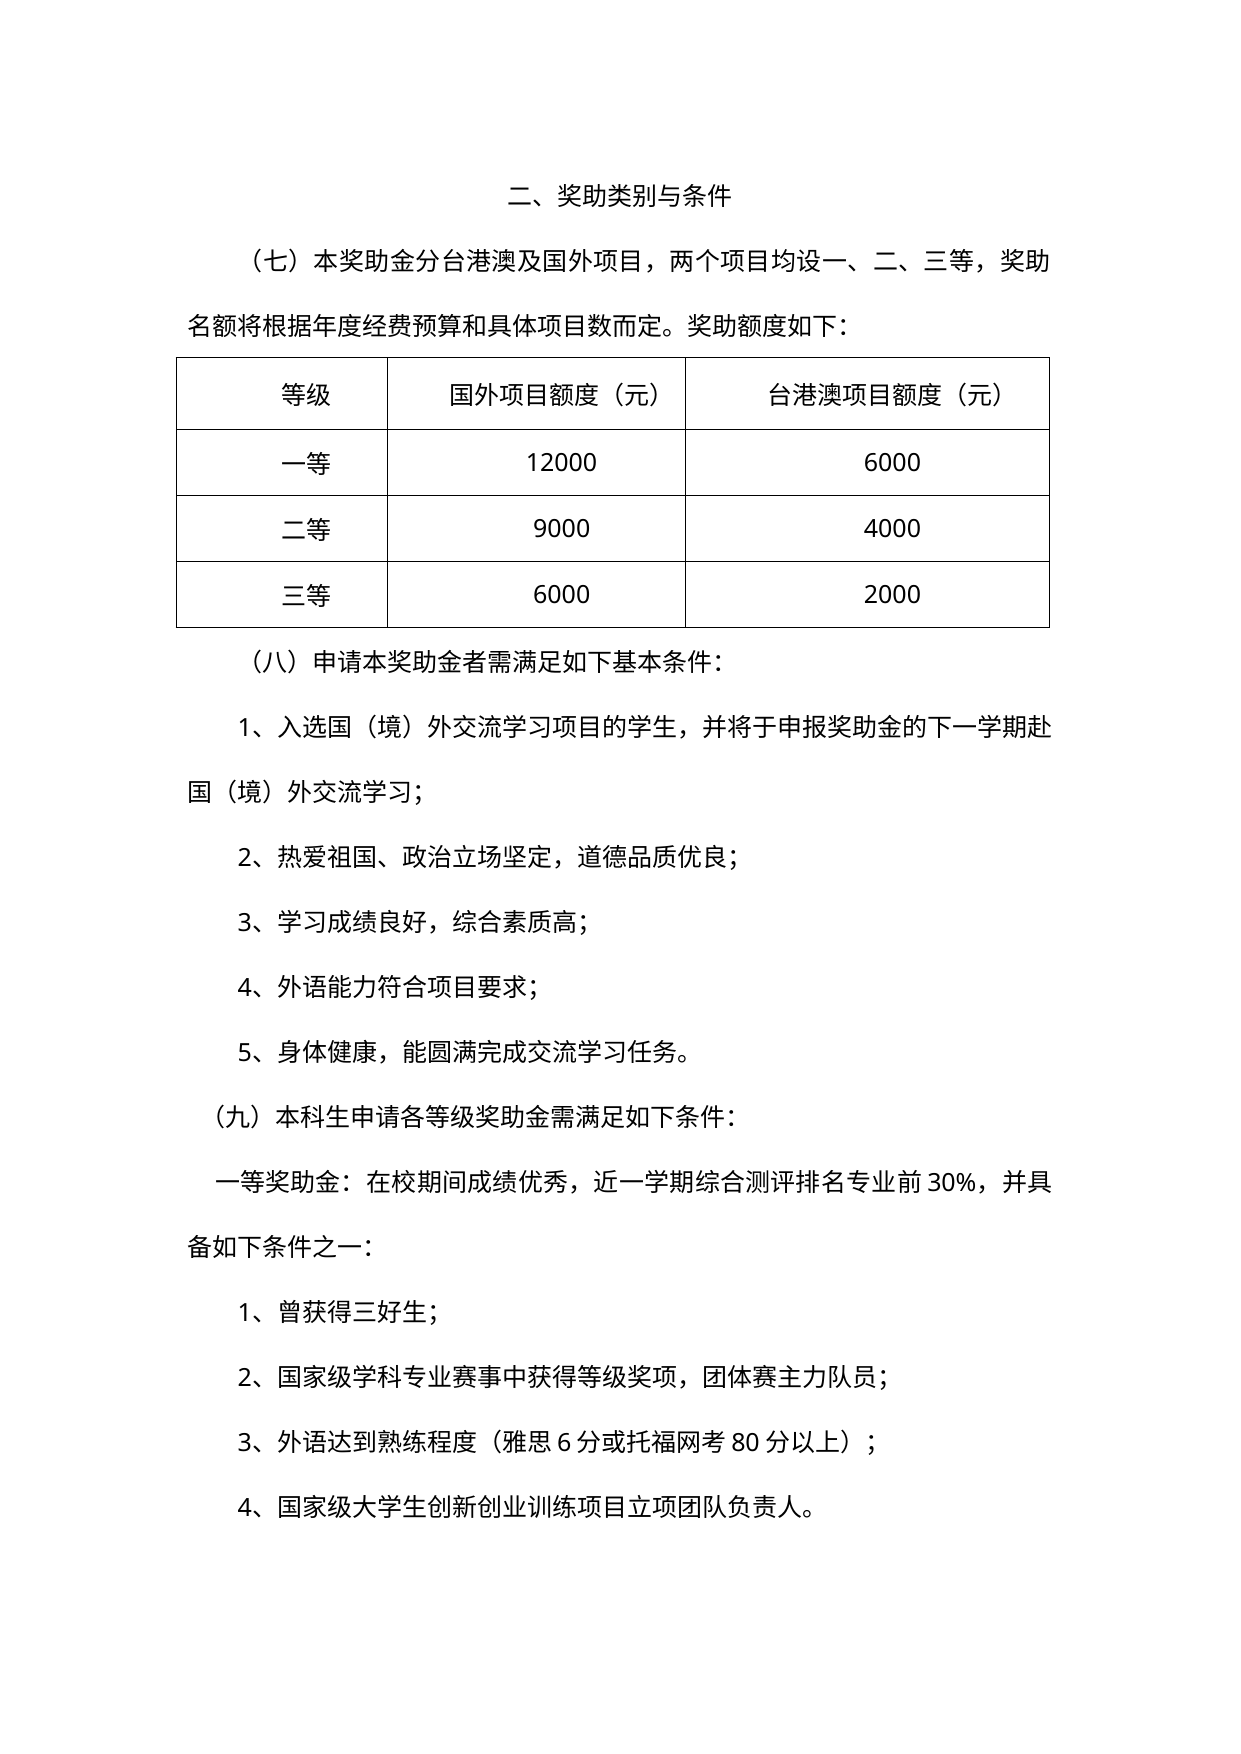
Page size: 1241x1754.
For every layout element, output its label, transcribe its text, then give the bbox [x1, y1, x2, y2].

text 4、外语能力符合项目要求； [187, 953, 1053, 1018]
table_cell 一等 [177, 430, 387, 495]
text 2、热爱祖国、政治立场坚定，道德品质优良； [187, 823, 1053, 888]
table_cell 2000 [686, 562, 1049, 627]
text 4、国家级大学生创新创业训练项目立项团队负责人。 [187, 1473, 1053, 1538]
table_cell 6000 [686, 430, 1049, 495]
table_header 国外项目额度（元） [388, 358, 685, 429]
text 3、外语达到熟练程度（雅思6分或托福网考80分以上）； [187, 1408, 1053, 1473]
table_cell 三等 [177, 562, 387, 627]
table_cell 6000 [388, 562, 685, 627]
table_cell 4000 [686, 496, 1049, 561]
text 二、奖助类别与条件 [187, 162, 1053, 227]
text （八）申请本奖助金者需满足如下基本条件： [187, 628, 1053, 693]
text 1、曾获得三好生； [187, 1278, 1053, 1343]
table_cell 12000 [388, 430, 685, 495]
text 1、入选国（境）外交流学习项目的学生，并将于申报奖助金的下一学期赴国（境）外交流学习； [187, 693, 1053, 823]
text 5、身体健康，能圆满完成交流学习任务。 （九）本科生申请各等级奖助金需满足如下条件： 一等奖助金：在校期间成绩优秀，近一学期综合测评排名专业前30%，并具备如下条件之一： [187, 1018, 1053, 1278]
text （七）本奖助金分台港澳及国外项目，两个项目均设一、二、三等，奖助名额将根据年度经费预算和具体项目数而定。奖助额度如下： [187, 227, 1053, 357]
text 3、学习成绩良好，综合素质高； [187, 888, 1053, 953]
text 2、国家级学科专业赛事中获得等级奖项，团体赛主力队员； [187, 1343, 1053, 1408]
table_cell 9000 [388, 496, 685, 561]
table_header 等级 [177, 358, 387, 429]
table_header 台港澳项目额度（元） [686, 358, 1049, 429]
table_cell 二等 [177, 496, 387, 561]
